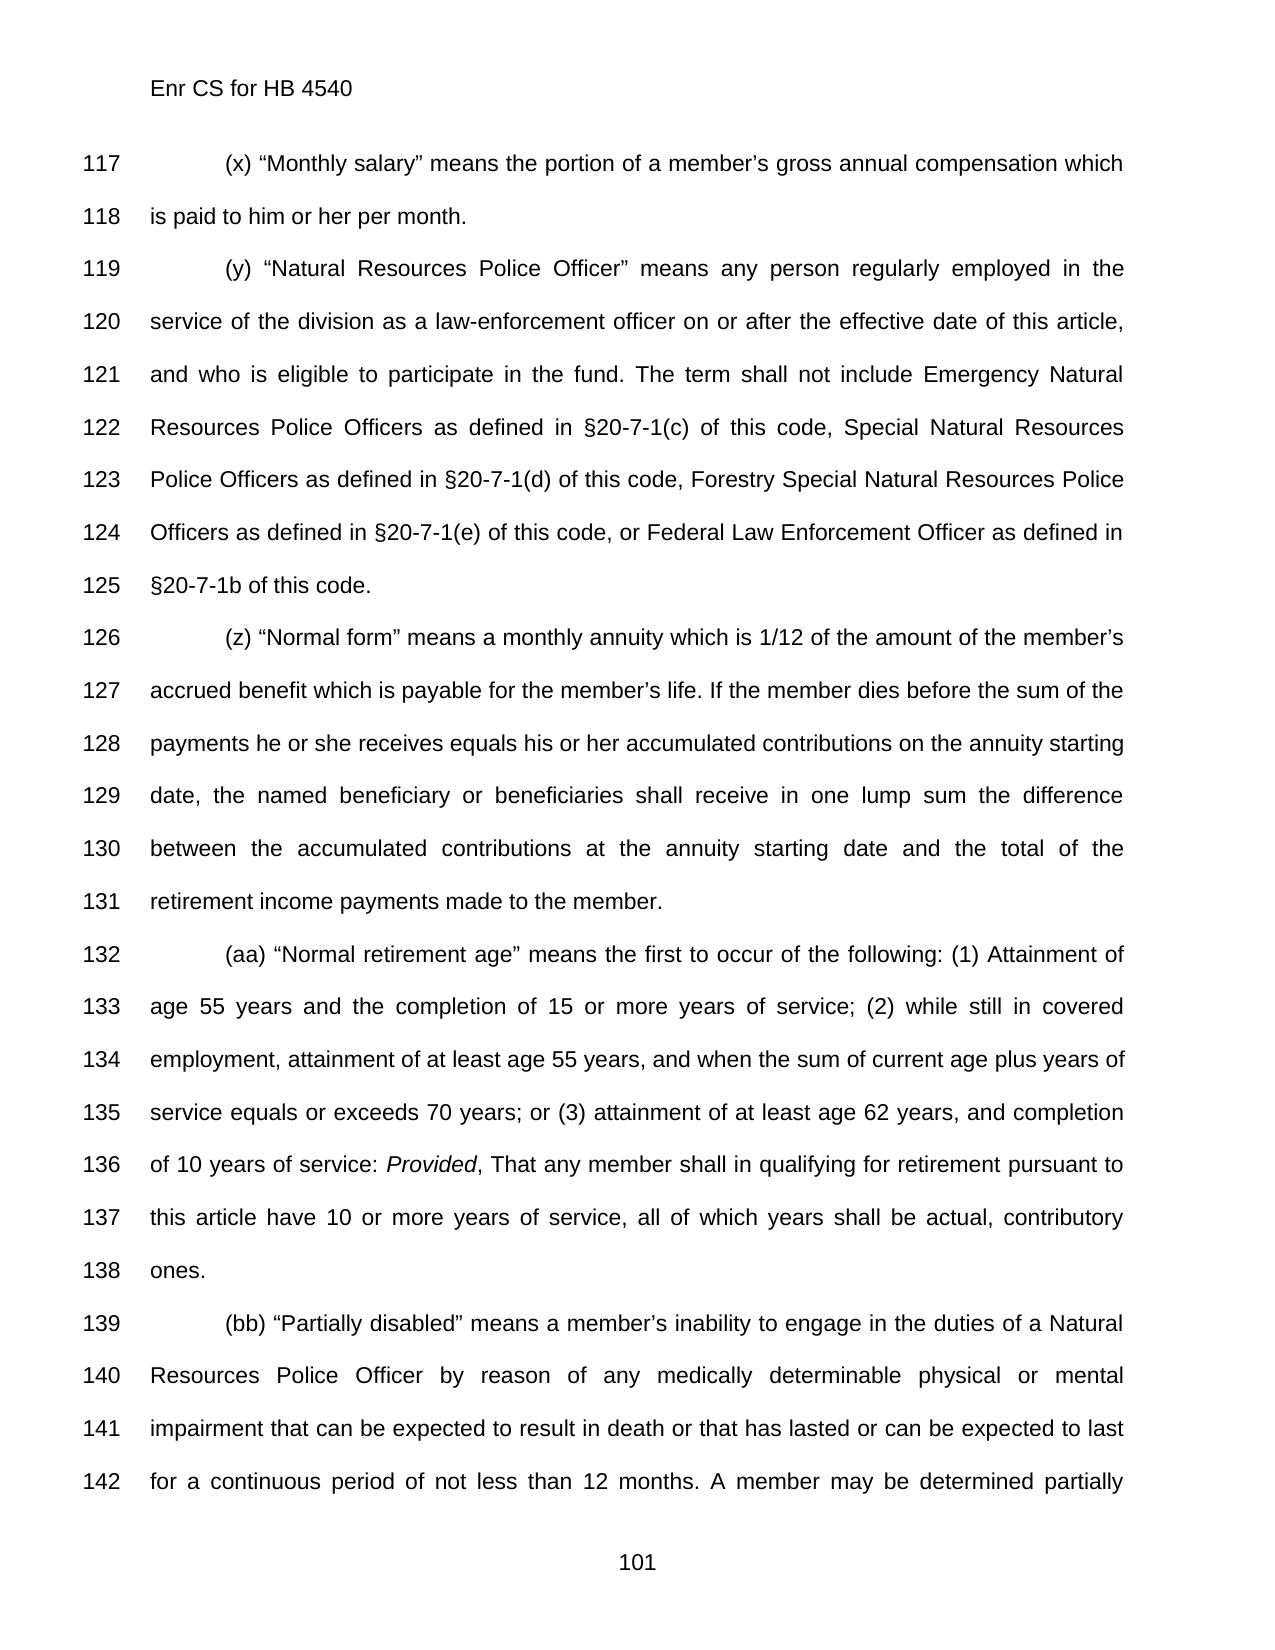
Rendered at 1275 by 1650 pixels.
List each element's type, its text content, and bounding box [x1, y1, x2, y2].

text (y) “Natural Resources Police Officer” means any person regularly employed in the service of the division as a law-enforcement officer on or after the effective date of this article, and who is eligible to participate in the fund. The term shall not include Emergency Natural Resources Police Officers as defined in §20-7-1(c) of this code, Special Natural Resources Police Officers as defined in §20-7-1(d) of this code, Forestry Special Natural Resources Police Officers as defined in §20-7-1(e) of this code, or Federal Law Enforcement Officer as defined in §20-7-1b of this code. [150, 255, 1125, 598]
text (aa) “Normal retirement age” means the first to occur of the following: (1) Attainment of age 55 years and the completion of 15 or more years of service; (2) while still in covered employment, attainment of at least age 55 years, and when the sum of current age plus years of service equals or exceeds 70 years; or (3) attainment of at least age 62 years, and completion of 10 years of service: Provided, That any member shall in qualifying for retirement pursuant to this article have 10 or more years of service, all of which years shall be actual, contributory ones. [150, 941, 1125, 1283]
text (z) “Normal form” means a monthly annuity which is 1/12 of the amount of the member’s accrued benefit which is payable for the member’s life. If the member dies before the sum of the payments he or she receives equals his or her accumulated contributions on the annuity starting date, the named beneficiary or beneficiaries shall receive in one lump sum the difference between the accumulated contributions at the annuity starting date and the total of the retirement income payments made to the member. [150, 624, 1125, 914]
text (x) “Monthly salary” means the portion of a member’s gross annual compensation which is paid to him or her per month. [150, 150, 1125, 229]
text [150, 1309, 1125, 1494]
